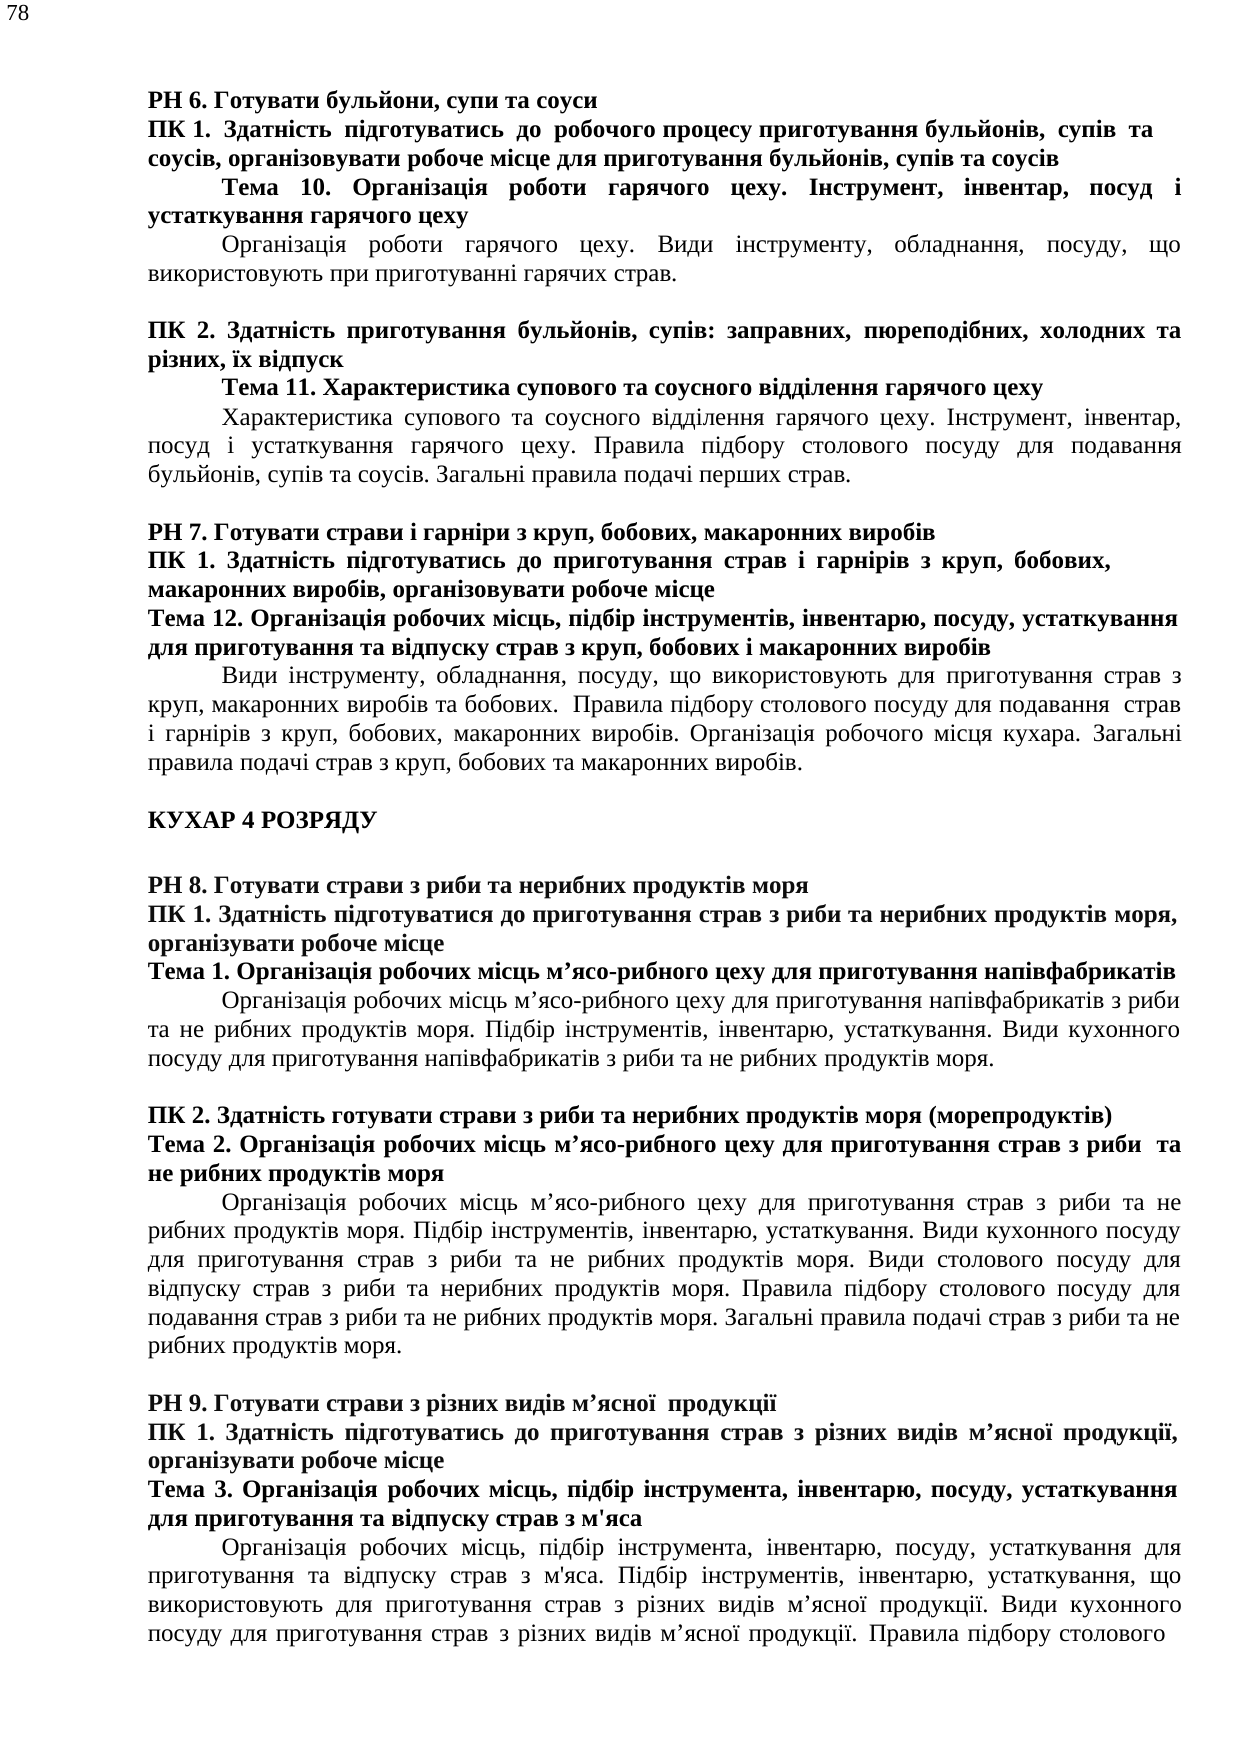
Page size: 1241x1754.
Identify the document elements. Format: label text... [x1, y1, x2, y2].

text Організація роботи гарячого цеху. Види інструменту, обладнання, посуду, що використовують при приготуванні гарячих страв. [148, 229, 1181, 287]
text ПК 1. Здатність підготуватись до приготування страв з різних видів м’ясної продукції, організувати робоче місце [148, 1417, 1198, 1474]
text Організація робочих місць м’ясо-рибного цеху для приготування напівфабрикатів з риби та не рибних продуктів моря. Підбір інструментів, інвентарю, устаткування. Види кухонного посуду для приготування напівфабрикатів з риби та не рибних продуктів моря. [148, 985, 1181, 1072]
subtitle ПК 2. Здатність приготування бульйонів, супів: заправних, пюреподібних, холодних та різних, їх відпуск [148, 316, 1181, 373]
text Тема 2. Організація робочих місць м’ясо-рибного цеху для приготування страв з риби та не рибних продуктів моря [148, 1129, 1181, 1187]
subtitle КУХАР 4 РОЗРЯДУ [148, 805, 1198, 833]
text Організація робочих місць, підбір інструмента, інвентарю, посуду, устаткування для приготування та відпуску страв з м'яса. Підбір інструментів, інвентарю, устаткування, що використовують для приготування страв з різних видів м’ясної продукції. Види кухонного посуду для приготування страв з різних видів м’ясної продукції. Правила підбору столового [148, 1532, 1181, 1647]
text Характеристика супового та соусного відділення гарячого цеху. Інструмент, інвентар, посуд і устаткування гарячого цеху. Правила підбору столового посуду для подавання бульйонів, супів та соусів. Загальні правила подачі перших страв. [148, 402, 1182, 488]
text Види інструменту, обладнання, посуду, що використовують для приготування страв з круп, макаронних виробів та бобових. Правила підбору столового посуду для подавання страв і гарнірів з круп, бобових, макаронних виробів. Організація робочого місця кухара. Загальні правила подачі страв з круп, бобових та макаронних виробів. [148, 661, 1182, 776]
subtitle Тема 12. Організація робочих місць, підбір інструментів, інвентарю, посуду, устаткування для приготування та відпуску страв з круп, бобових і макаронних виробів [148, 603, 1198, 661]
text РН 9. Готувати страви з різних видів м’ясної продукції [148, 1388, 1198, 1417]
subtitle ПК 2. Здатність готувати страви з риби та нерибних продуктів моря (морепродуктів) [148, 1101, 1198, 1129]
subtitle Тема 10. Організація роботи гарячого цеху. Інструмент, інвентар, посуд і устаткування гарячого цеху [148, 172, 1182, 229]
text Тема 11. Характеристика супового та соусного відділення гарячого цеху [221, 373, 1198, 402]
text Організація робочих місць м’ясо-рибного цеху для приготування страв з риби та не рибних продуктів моря. Підбір інструментів, інвентарю, устаткування. Види кухонного посуду для приготування страв з риби та не рибних продуктів моря. Види столового посуду для відпуску страв з риби та нерибних продуктів моря. Правила підбору столового посуду для подавання страв з риби та не рибних продуктів моря. Загальні правила подачі страв з риби та не рибних продуктів моря. [148, 1187, 1182, 1359]
text ПК 1. Здатність підготуватися до приготування страв з риби та нерибних продуктів моря, організувати робоче місце [148, 899, 1198, 957]
text Тема 1. Організація робочих місць м’ясо-рибного цеху для приготування напівфабрикатів [148, 957, 1198, 985]
text ПК 1. Здатність підготуватись до робочого процесу приготування бульйонів, супів та соусів, організовувати робоче місце для приготування бульйонів, супів та соусів [148, 114, 1198, 172]
subtitle Тема 3. Організація робочих місць, підбір інструмента, інвентарю, посуду, устаткування для приготування та відпуску страв з м'яса [148, 1474, 1198, 1532]
subtitle РН 7. Готувати страви і гарніри з круп, бобових, макаронних виробів [148, 517, 1198, 546]
text РН 8. Готувати страви з риби та нерибних продуктів моря [148, 870, 1198, 899]
text ПК 1. Здатність підготуватись до приготування страв і гарнірів з круп, бобових, макаронних виробів, організовувати робоче місце [148, 546, 1198, 603]
subtitle РН 6. Готувати бульйони, супи та соуси [148, 85, 1198, 114]
